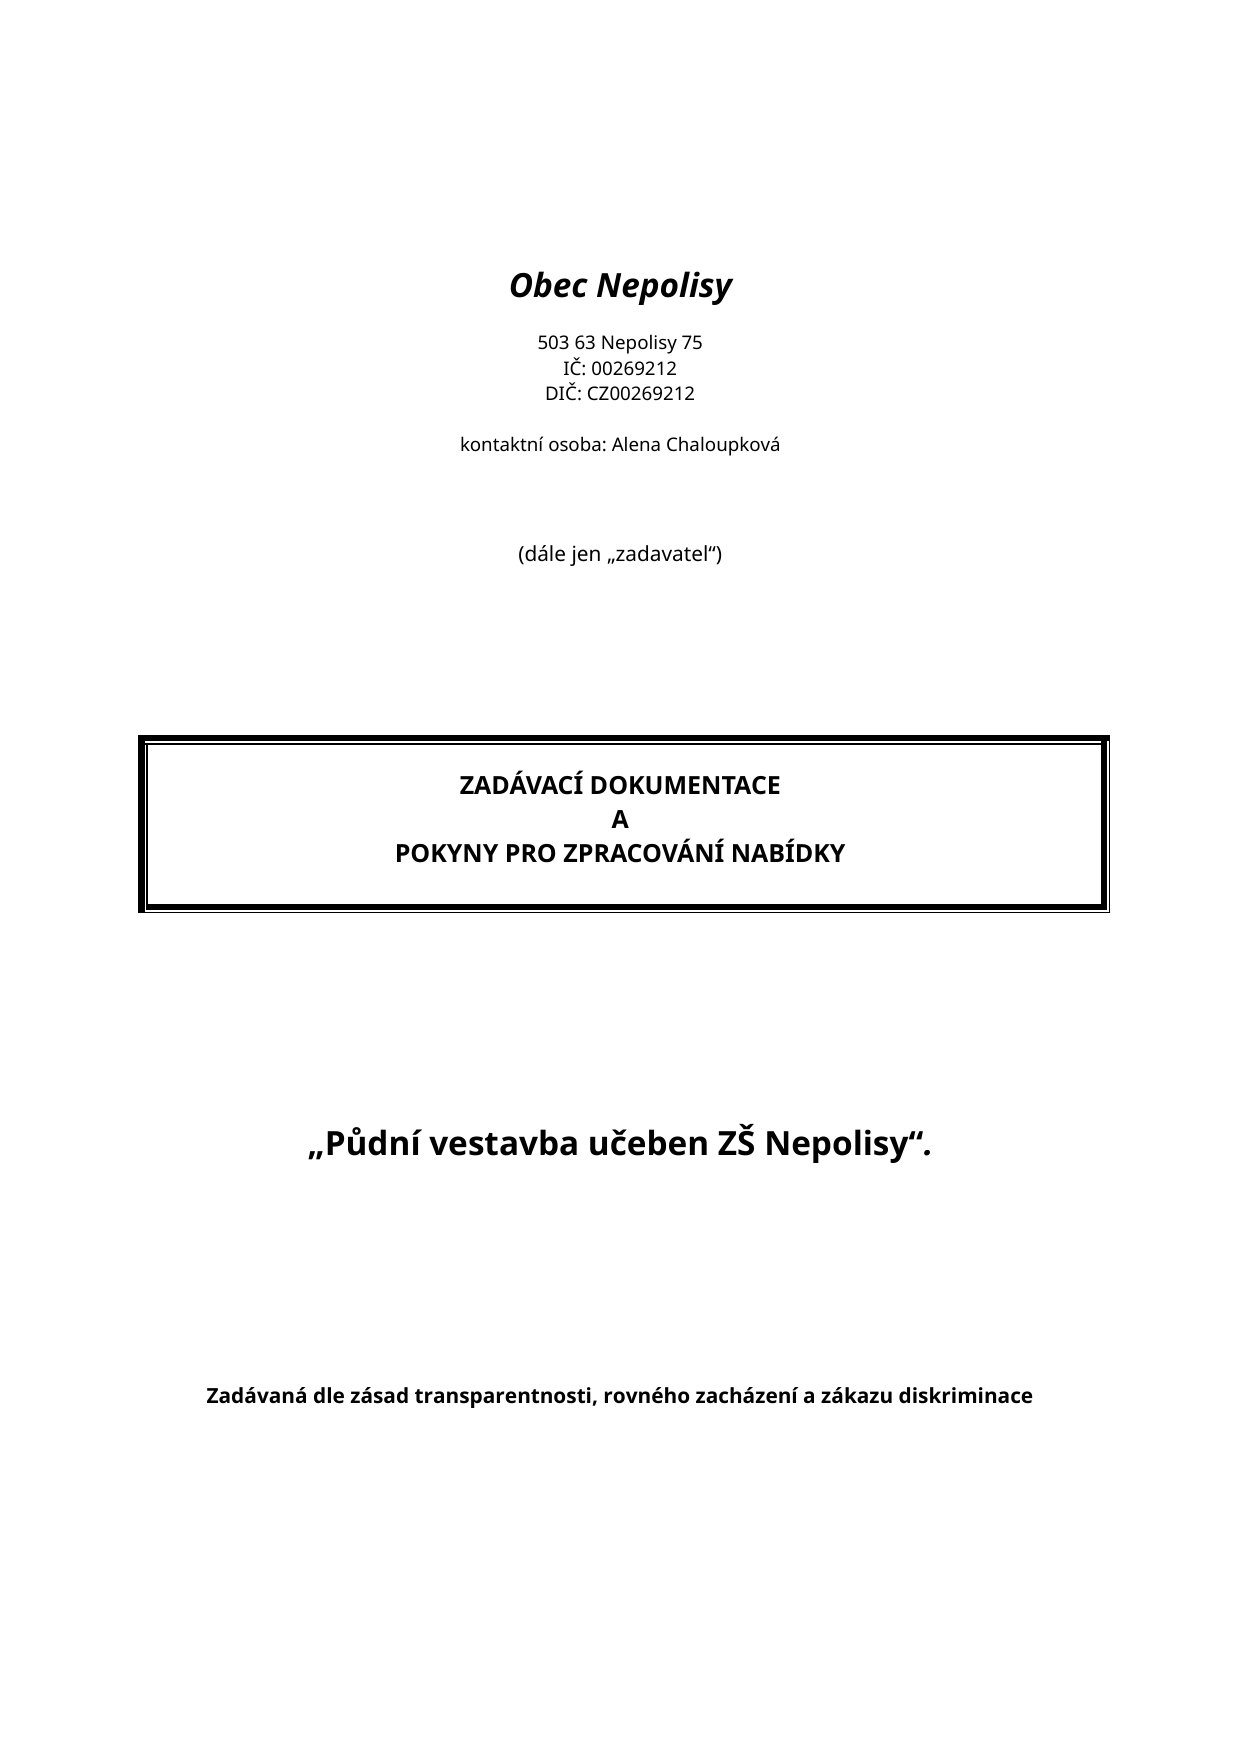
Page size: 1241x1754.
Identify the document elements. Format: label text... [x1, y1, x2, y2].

text (dále jen „zadavatel“) [148, 539, 1093, 568]
text „Půdní vestavba učeben ZŠ Nepolisy“. [148, 1120, 1093, 1166]
text ZADÁVACÍ DOKUMENTACE A POKYNY PRO ZPRACOVÁNÍ NABÍDKY [148, 745, 1101, 904]
text DIČ: CZ00269212 [148, 381, 1093, 406]
text Obec Nepolisy [148, 261, 1093, 307]
text kontaktní osoba: Alena Chaloupková [148, 432, 1093, 457]
text Zadávaná dle zásad transparentnosti, rovného zacházení a zákazu diskriminace [148, 1382, 1093, 1410]
text IČ: 00269212 [148, 355, 1093, 381]
text 503 63 Nepolisy 75 [148, 329, 1093, 355]
